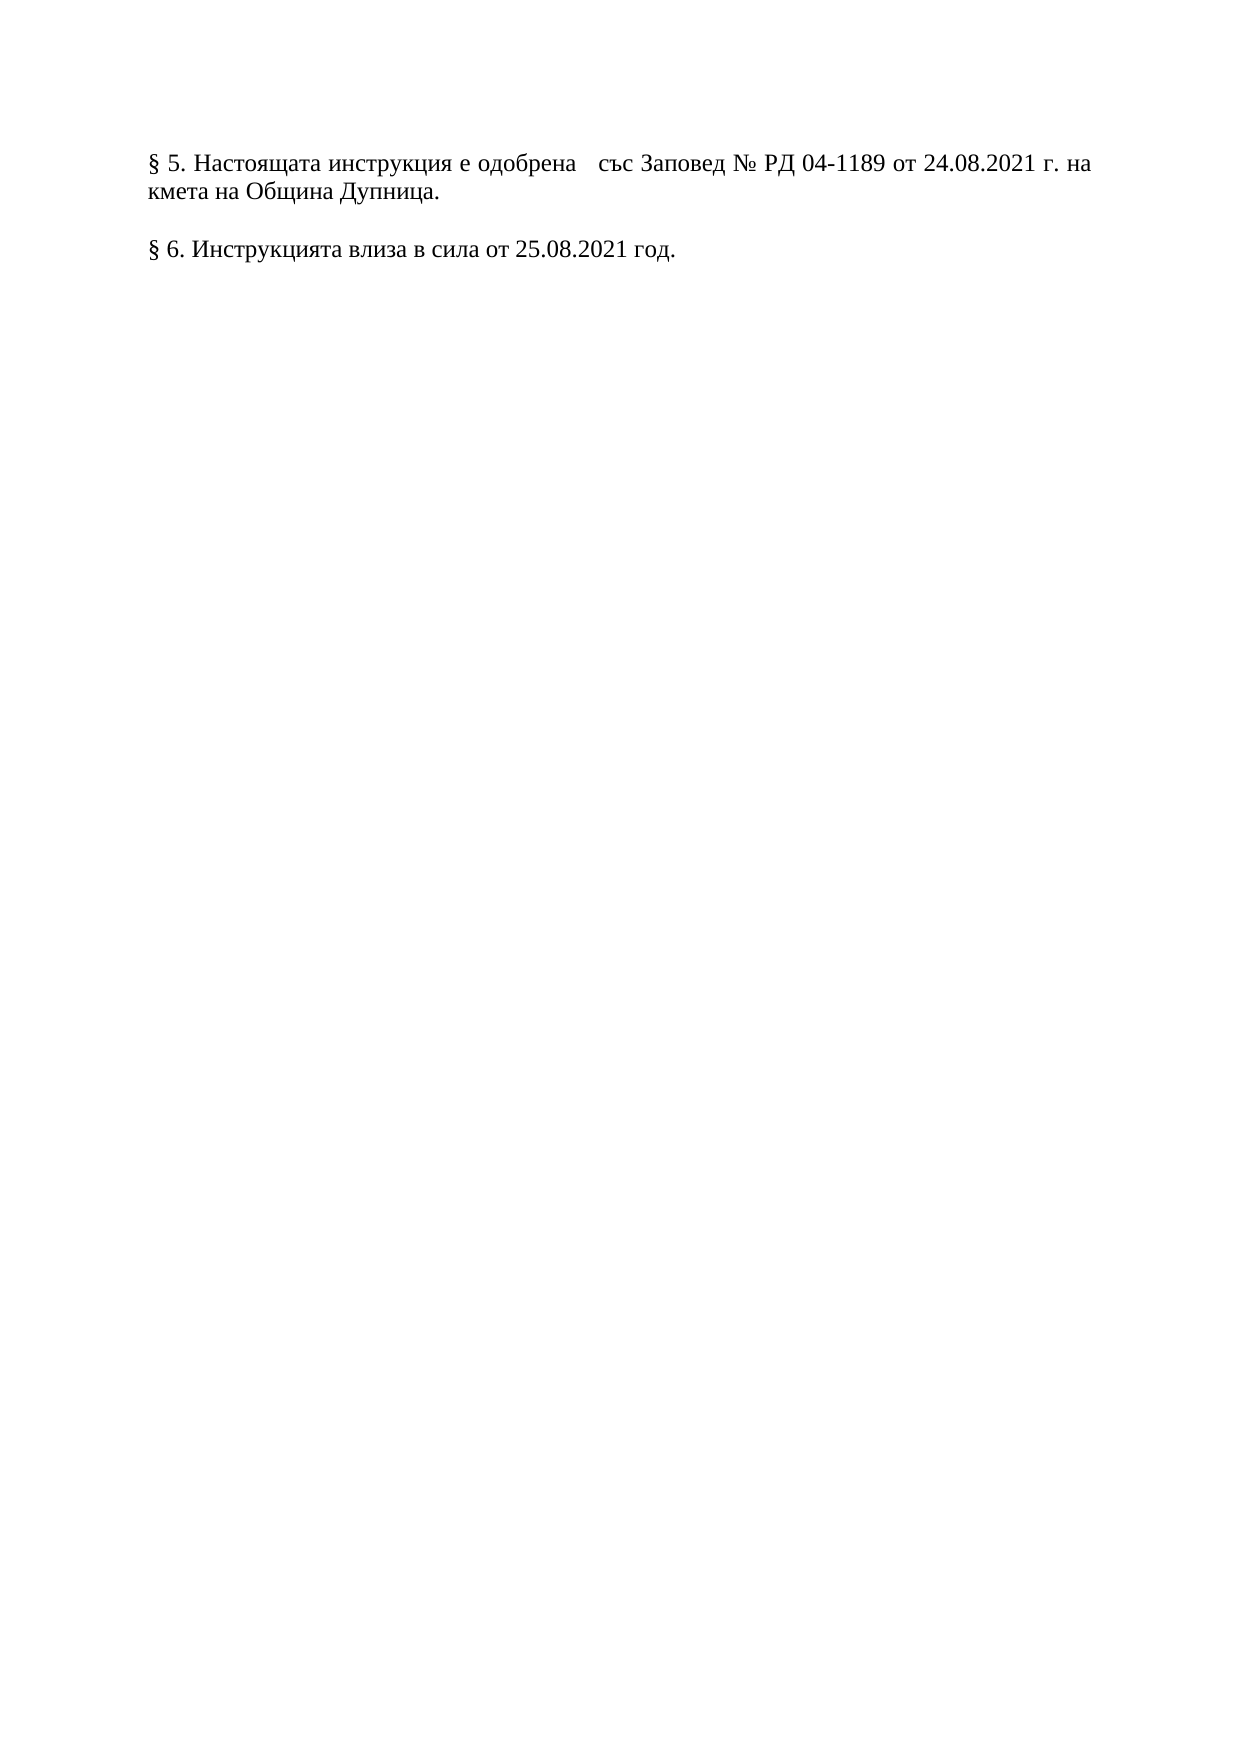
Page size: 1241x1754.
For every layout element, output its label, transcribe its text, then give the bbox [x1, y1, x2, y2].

text § 5. Настоящата инструкция е одобрена със Заповед № РД 04-1189 от 24.08.2021 г. на кмета на Община Дупница. [148, 148, 1093, 205]
text § 6. Инструкцията влиза в сила от 25.08.2021 год. [148, 234, 1093, 263]
